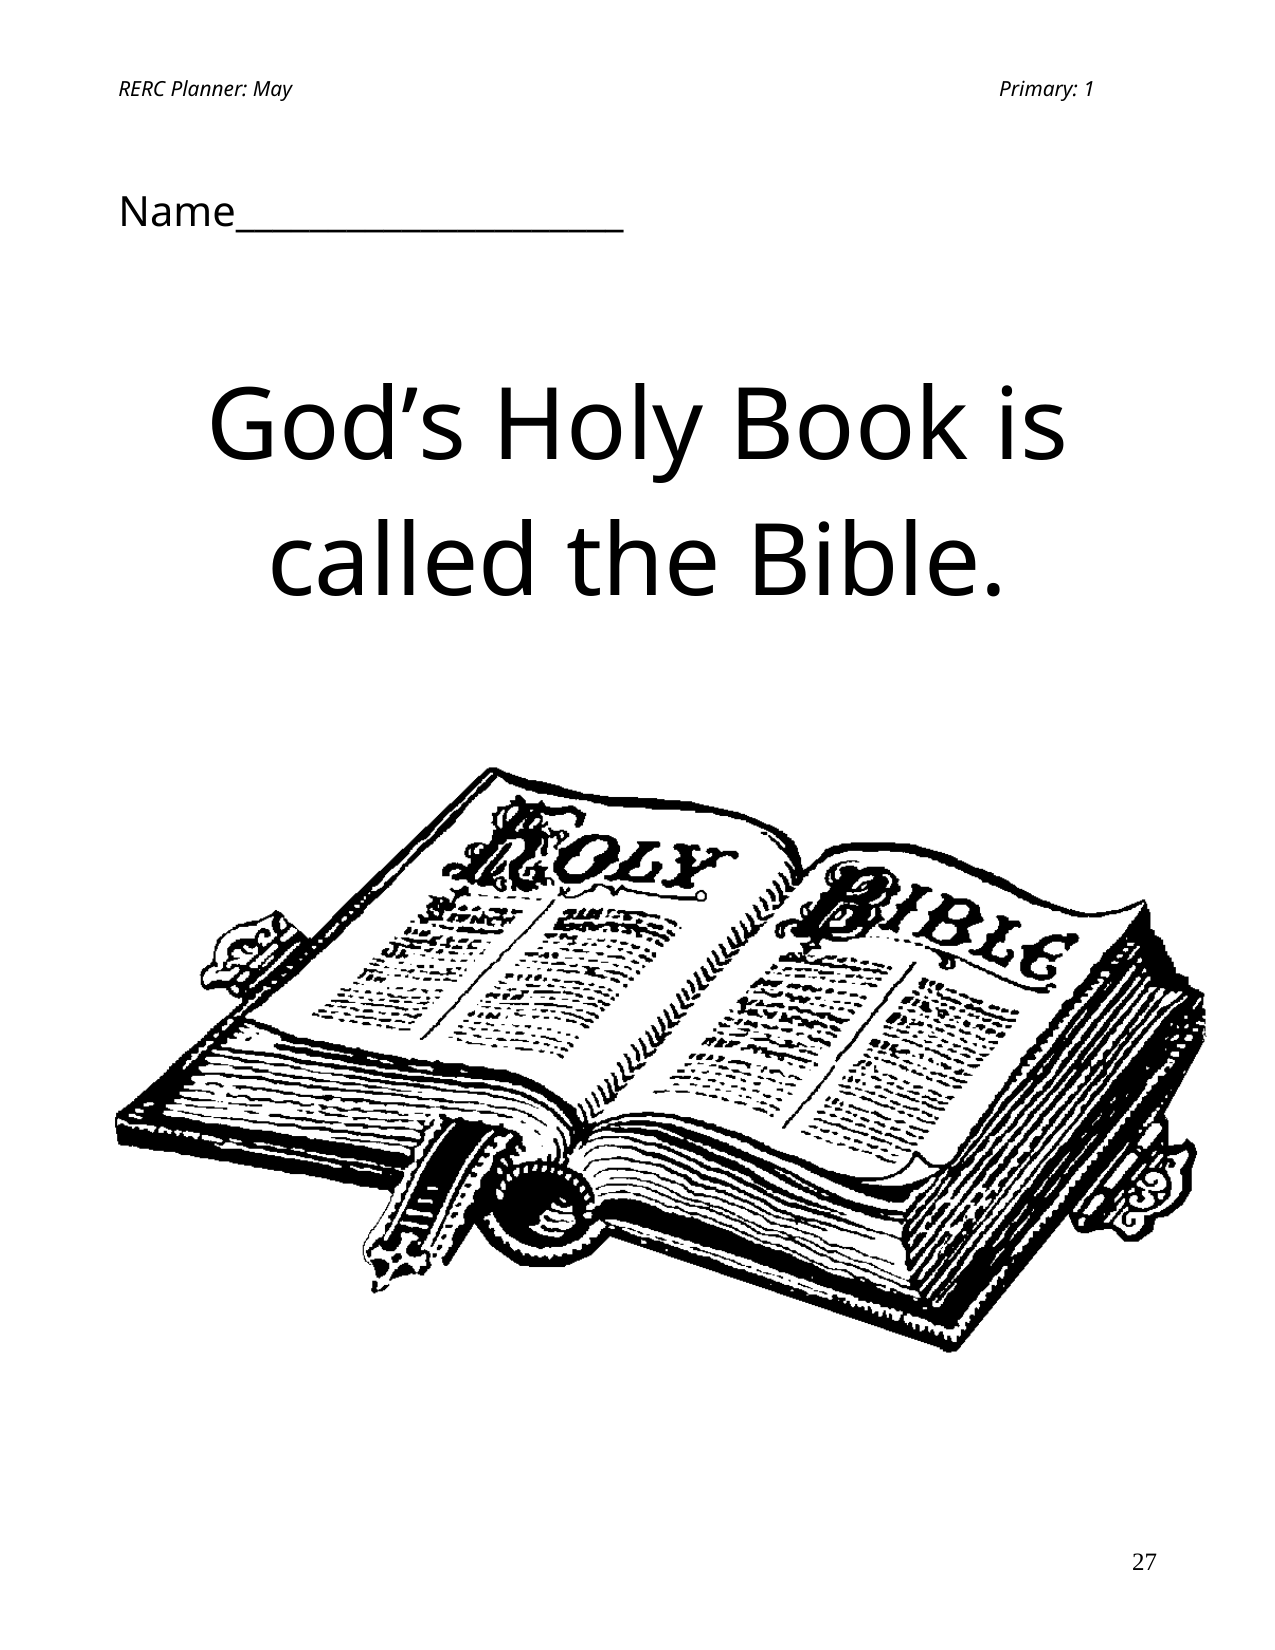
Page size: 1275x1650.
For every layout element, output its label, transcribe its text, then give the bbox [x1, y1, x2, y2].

picture [96, 759, 1212, 1357]
text Name_____________________ [118, 182, 1157, 239]
text God’s Holy Book is called the Bible. [118, 352, 1157, 625]
